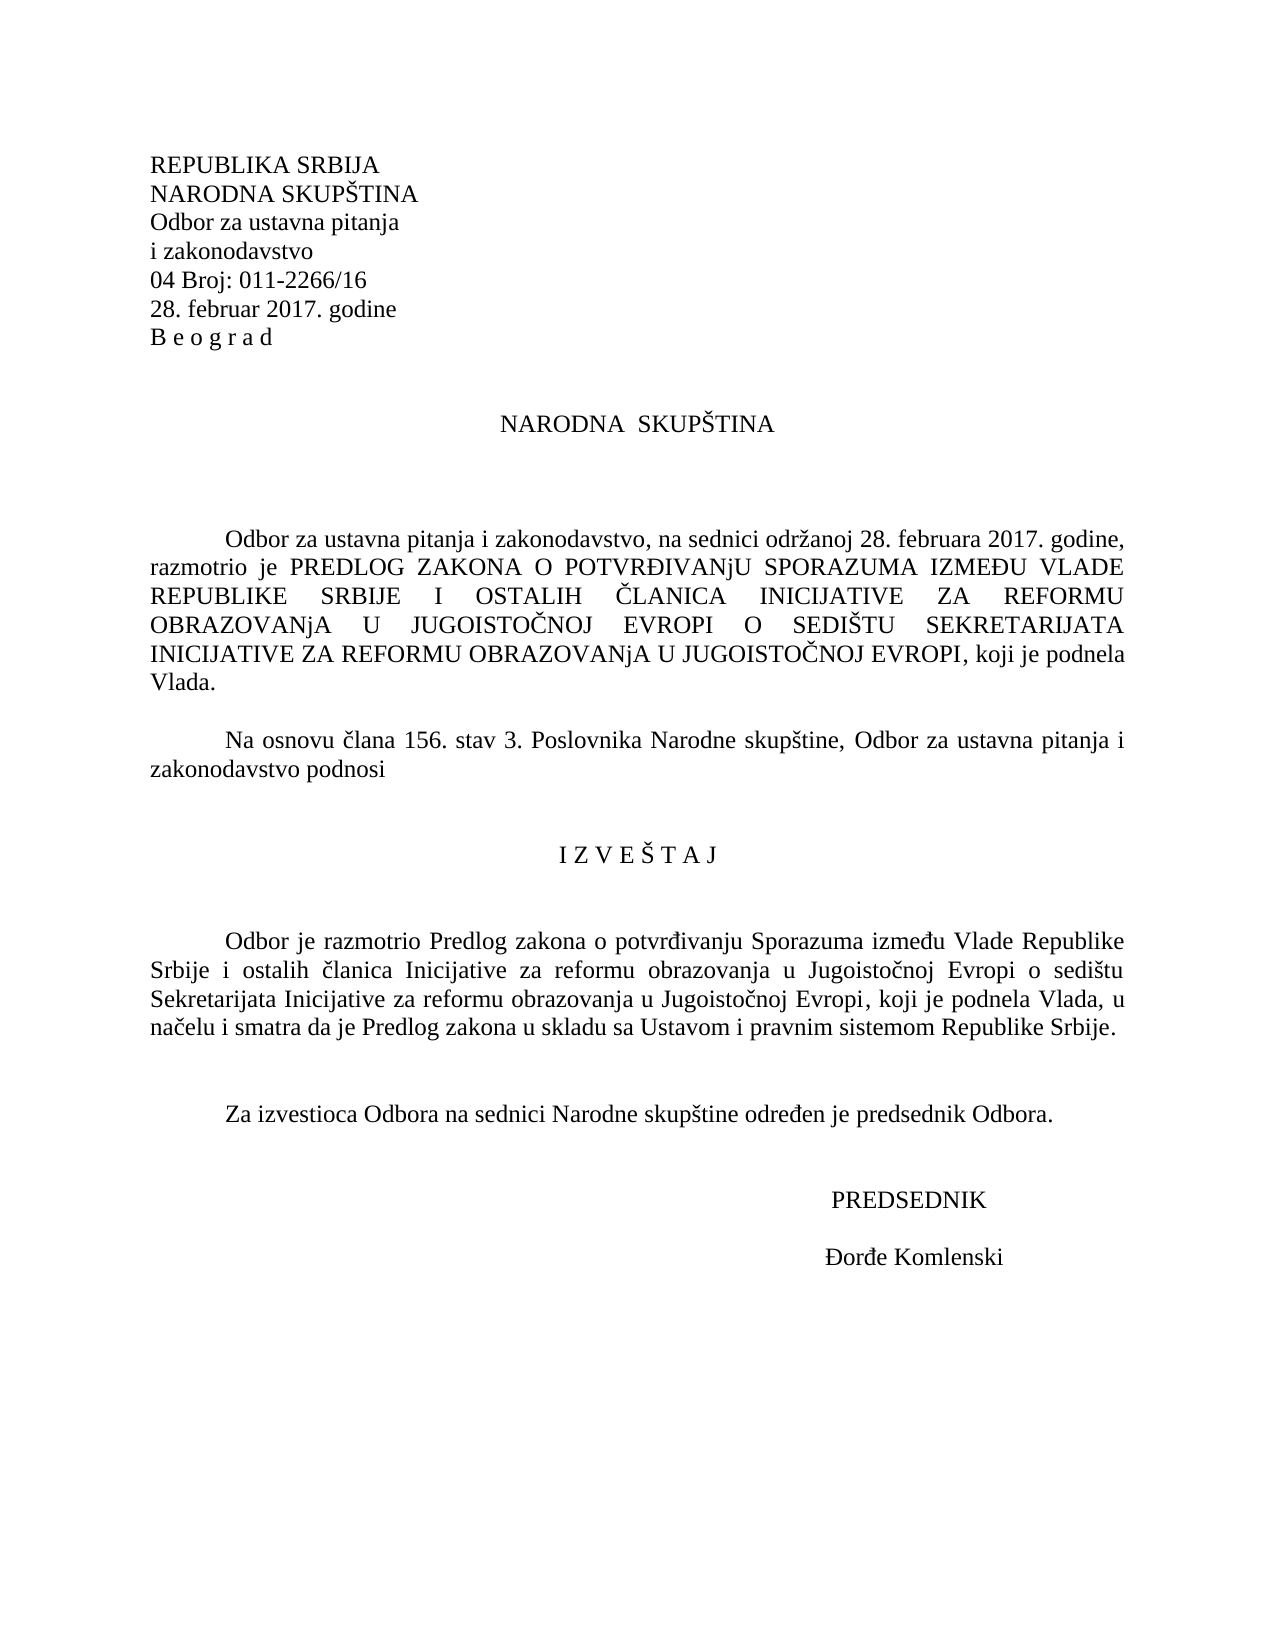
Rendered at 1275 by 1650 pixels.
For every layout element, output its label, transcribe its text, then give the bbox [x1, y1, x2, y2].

text Odbor za ustavna pitanja i zakonodavstvo, na sednici održanoj 28. februara 2017. godine, razmotrio je PREDLOG ZAKONA O POTVRĐIVANjU SPORAZUMA IZMEĐU VLADE REPUBLIKE SRBIJE I OSTALIH ČLANICA INICIJATIVE ZA REFORMU OBRAZOVANjA U JUGOISTOČNOJ EVROPI O SEDIŠTU SEKRETARIJATA INICIJATIVE ZA REFORMU OBRAZOVANjA U JUGOISTOČNOJ EVROPI, koji je podnela Vlada. [150, 524, 1125, 696]
text Za izvestioca Odbora na sednici Narodne skupštine određen je predsednik Odbora. [150, 1099, 1125, 1127]
text REPUBLIKA SRBIJA [150, 150, 1125, 179]
text I Z V E Š T A J [150, 840, 1125, 869]
text Odbor za ustavna pitanja [150, 207, 1125, 236]
text Đorđe Komlenski [150, 1242, 1125, 1271]
text PREDSEDNIK [150, 1185, 1125, 1214]
text B e o g r a d [150, 322, 1125, 351]
text 28. februar 2017. godine [150, 294, 1125, 322]
text Na osnovu člana 156. stav 3. Poslovnika Narodne skupštine, Odbor za ustavna pitanja i zakonodavstvo podnosi [150, 725, 1125, 782]
text Odbor je razmotrio Predlog zakona o potvrđivanju Sporazuma između Vlade Republike Srbije i ostalih članica Inicijative za reformu obrazovanja u Jugoistočnoj Evropi o sedištu Sekretarijata Inicijative za reformu obrazovanja u Jugoistočnoj Evropi, koji je podnela Vlada, u načelu i smatra da je Predlog zakona u skladu sa Ustavom i pravnim sistemom Republike Srbije. [150, 926, 1125, 1041]
text NARODNA SKUPŠTINA [150, 179, 1125, 207]
text 04 Broj: 011-2266/16 [150, 265, 1125, 294]
text i zakonodavstvo [150, 236, 1125, 265]
text NARODNA SKUPŠTINA [150, 409, 1125, 437]
